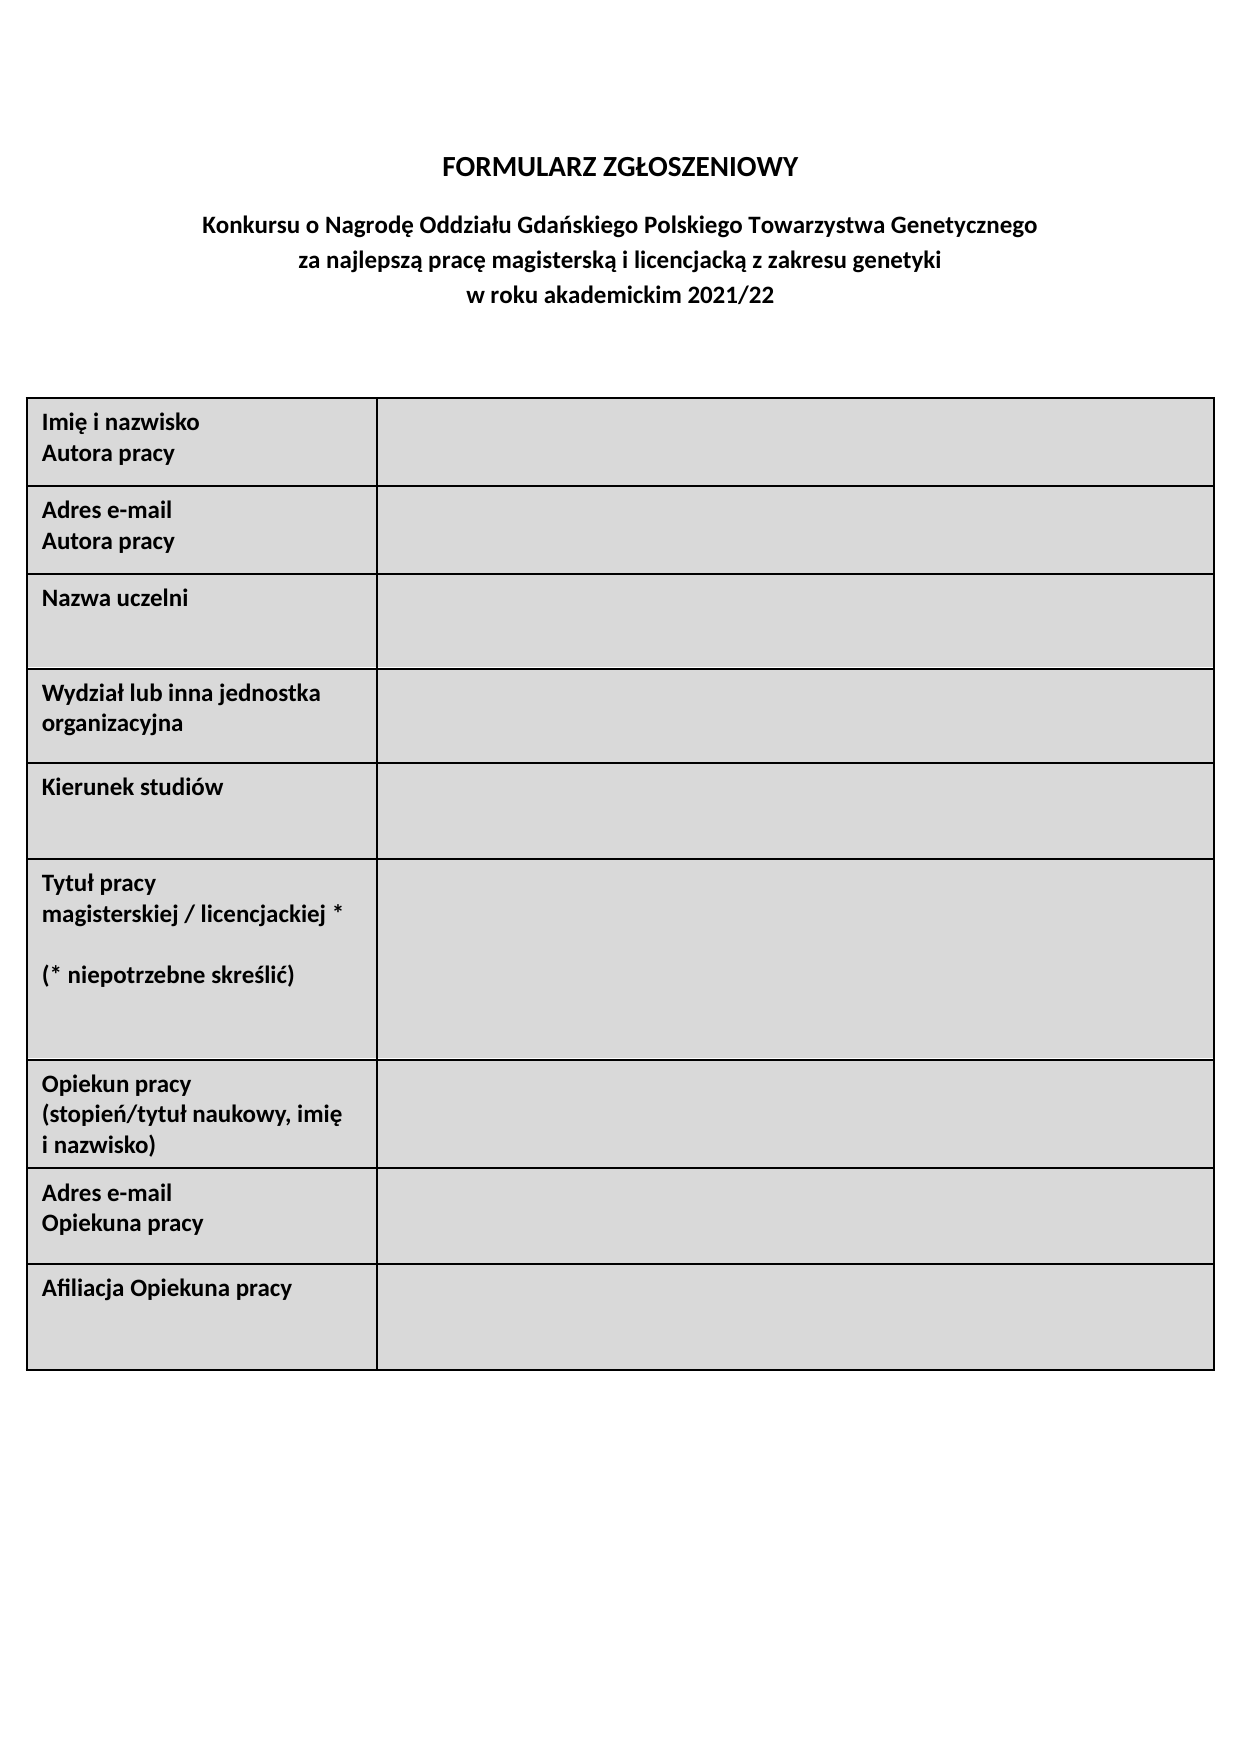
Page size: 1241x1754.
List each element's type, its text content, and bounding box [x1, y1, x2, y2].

table_cell [378, 1265, 1213, 1369]
table_cell Nazwa uczelni [28, 575, 376, 667]
table_cell [378, 670, 1213, 762]
table_cell [378, 860, 1213, 1058]
text Konkursu o Nagrodę Oddziału Gdańskiego Polskiego Towarzystwa Genetycznego za najlepszą pracę magisterską i licencjacką z zakresu genetyki w roku akademickim 2021/22 [148, 209, 1093, 310]
table_cell Adres e-mail Opiekuna pracy [28, 1169, 376, 1263]
table_cell Kierunek studiów [28, 764, 376, 858]
table_cell [378, 1169, 1213, 1263]
table_header [378, 399, 1213, 485]
table_cell Opiekun pracy (stopień/tytuł naukowy, imię i nazwisko) [28, 1061, 376, 1167]
table_cell [378, 487, 1213, 573]
table_cell [378, 764, 1213, 858]
table_header Imię i nazwisko Autora pracy [28, 399, 376, 485]
table_cell Adres e-mail Autora pracy [28, 487, 376, 573]
table_cell Afiliacja Opiekuna pracy [28, 1265, 376, 1369]
table_cell [378, 575, 1213, 667]
table_cell Tytuł pracy magisterskiej / licencjackiej * (* niepotrzebne skreślić) [28, 860, 376, 1058]
text FORMULARZ ZGŁOSZENIOWY [148, 148, 1093, 183]
table_cell Wydział lub inna jednostka organizacyjna [28, 670, 376, 762]
table_cell [378, 1061, 1213, 1167]
